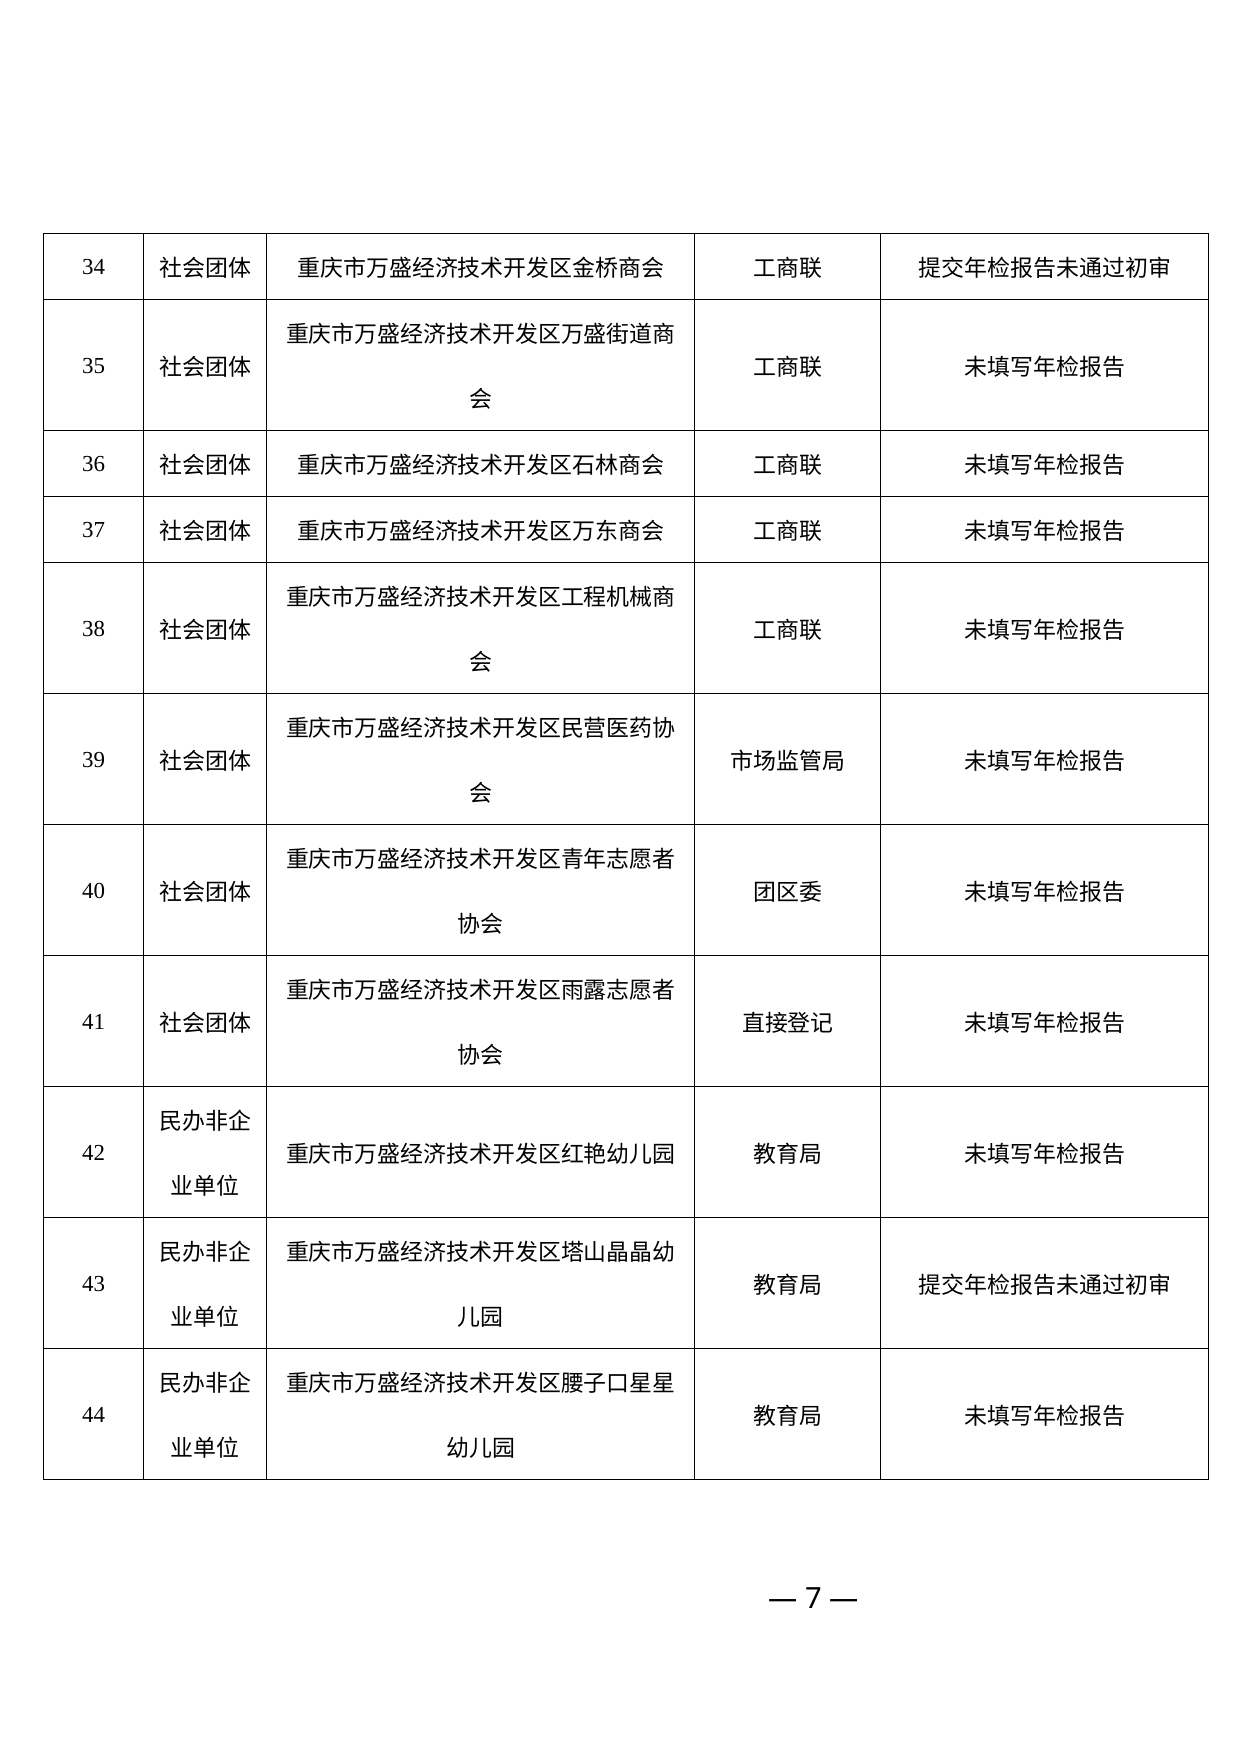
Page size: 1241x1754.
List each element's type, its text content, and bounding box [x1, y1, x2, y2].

table_cell 重庆市万盛经济技术开发区万东商会 [267, 497, 694, 562]
table_cell 39 [44, 694, 143, 824]
table_cell 未填写年检报告 [881, 956, 1208, 1086]
table_cell 未填写年检报告 [881, 300, 1208, 430]
table_cell 重庆市万盛经济技术开发区红艳幼儿园 [267, 1087, 694, 1217]
table_cell 36 [44, 431, 143, 496]
table_cell 重庆市万盛经济技术开发区金桥商会 [267, 234, 694, 299]
table_cell 34 [44, 234, 143, 299]
table_cell 重庆市万盛经济技术开发区腰子口星星幼儿园 [267, 1349, 694, 1479]
table_cell 工商联 [695, 300, 880, 430]
table_cell 重庆市万盛经济技术开发区青年志愿者协会 [267, 825, 694, 955]
table_cell 未填写年检报告 [881, 694, 1208, 824]
table_cell 社会团体 [144, 956, 266, 1086]
table_cell 重庆市万盛经济技术开发区雨露志愿者协会 [267, 956, 694, 1086]
table_cell 社会团体 [144, 497, 266, 562]
table_cell 教育局 [695, 1349, 880, 1479]
table_cell 重庆市万盛经济技术开发区工程机械商会 [267, 563, 694, 693]
table_cell 社会团体 [144, 234, 266, 299]
table_cell 团区委 [695, 825, 880, 955]
table_cell 直接登记 [695, 956, 880, 1086]
table_cell 社会团体 [144, 300, 266, 430]
table_cell 重庆市万盛经济技术开发区石林商会 [267, 431, 694, 496]
table_cell 重庆市万盛经济技术开发区塔山晶晶幼儿园 [267, 1218, 694, 1348]
table_cell 35 [44, 300, 143, 430]
table_cell 工商联 [695, 431, 880, 496]
table_cell 40 [44, 825, 143, 955]
table_cell 38 [44, 563, 143, 693]
table_cell 未填写年检报告 [881, 825, 1208, 955]
table_cell 工商联 [695, 234, 880, 299]
table_cell 教育局 [695, 1087, 880, 1217]
table_cell 重庆市万盛经济技术开发区万盛街道商会 [267, 300, 694, 430]
table_cell 提交年检报告未通过初审 [881, 234, 1208, 299]
table_cell 42 [44, 1087, 143, 1217]
table_cell 社会团体 [144, 563, 266, 693]
table_cell 未填写年检报告 [881, 1349, 1208, 1479]
table_cell 社会团体 [144, 825, 266, 955]
table_cell 工商联 [695, 497, 880, 562]
table_cell 提交年检报告未通过初审 [881, 1218, 1208, 1348]
table_cell 社会团体 [144, 694, 266, 824]
table_cell 民办非企业单位 [144, 1087, 266, 1217]
table_cell 未填写年检报告 [881, 1087, 1208, 1217]
table_cell 未填写年检报告 [881, 563, 1208, 693]
table_cell 教育局 [695, 1218, 880, 1348]
table_cell 市场监管局 [695, 694, 880, 824]
table_cell 重庆市万盛经济技术开发区民营医药协会 [267, 694, 694, 824]
table_cell 民办非企业单位 [144, 1349, 266, 1479]
table_cell 37 [44, 497, 143, 562]
table_cell 41 [44, 956, 143, 1086]
table_cell 44 [44, 1349, 143, 1479]
table_cell 工商联 [695, 563, 880, 693]
table_cell 未填写年检报告 [881, 431, 1208, 496]
table_cell 社会团体 [144, 431, 266, 496]
table_cell 民办非企业单位 [144, 1218, 266, 1348]
table_cell 未填写年检报告 [881, 497, 1208, 562]
table_cell 43 [44, 1218, 143, 1348]
